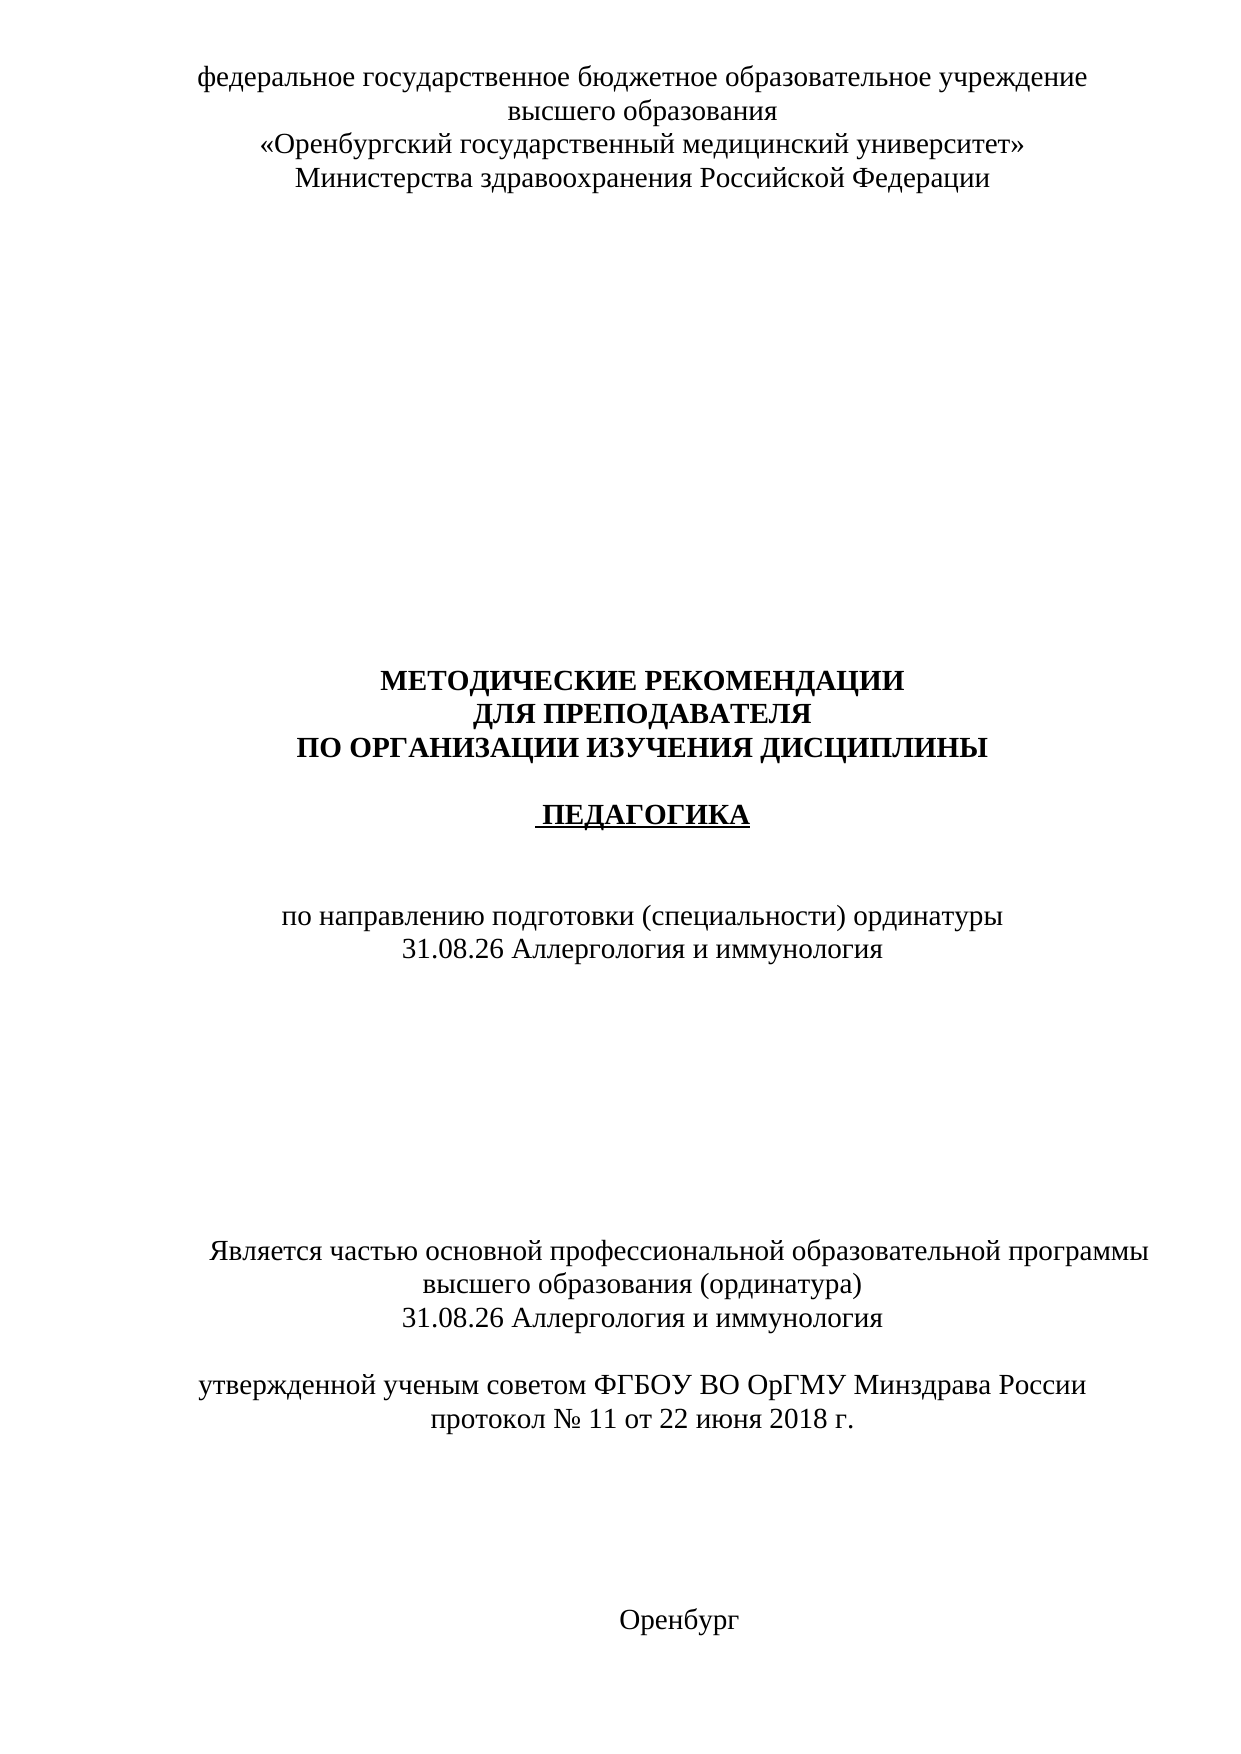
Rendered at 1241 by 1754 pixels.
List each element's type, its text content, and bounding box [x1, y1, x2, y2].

text МЕТОДИЧЕСКИЕ РЕКОМЕНДАЦИИ [118, 663, 1167, 696]
text утвержденной ученым советом ФГБОУ ВО ОрГМУ Минздрава России протокол № 11 от 22 июня 2018 г. [118, 1367, 1167, 1434]
text Оренбург [118, 1602, 1167, 1636]
text Является частью основной профессиональной образовательной программы высшего образования (ординатура) [118, 1233, 1167, 1300]
text 31.08.26 Аллергология и иммунология [118, 1300, 1167, 1334]
text «Оренбургский государственный медицинский университет» [118, 126, 1167, 160]
text 31.08.26 Аллергология и иммунология [118, 931, 1167, 965]
text федеральное государственное бюджетное образовательное учреждение [118, 59, 1167, 93]
text по направлению подготовки (специальности) ординатуры [118, 898, 1167, 931]
text ПЕДАГОГИКА [118, 797, 1167, 831]
text ДЛЯ ПРЕПОДАВАТЕЛЯ [118, 696, 1167, 730]
text Министерства здравоохранения Российской Федерации [118, 160, 1167, 193]
text высшего образования [118, 93, 1167, 126]
text ПО ОРГАНИЗАЦИИ ИЗУЧЕНИЯ ДИСЦИПЛИНЫ [118, 730, 1167, 763]
